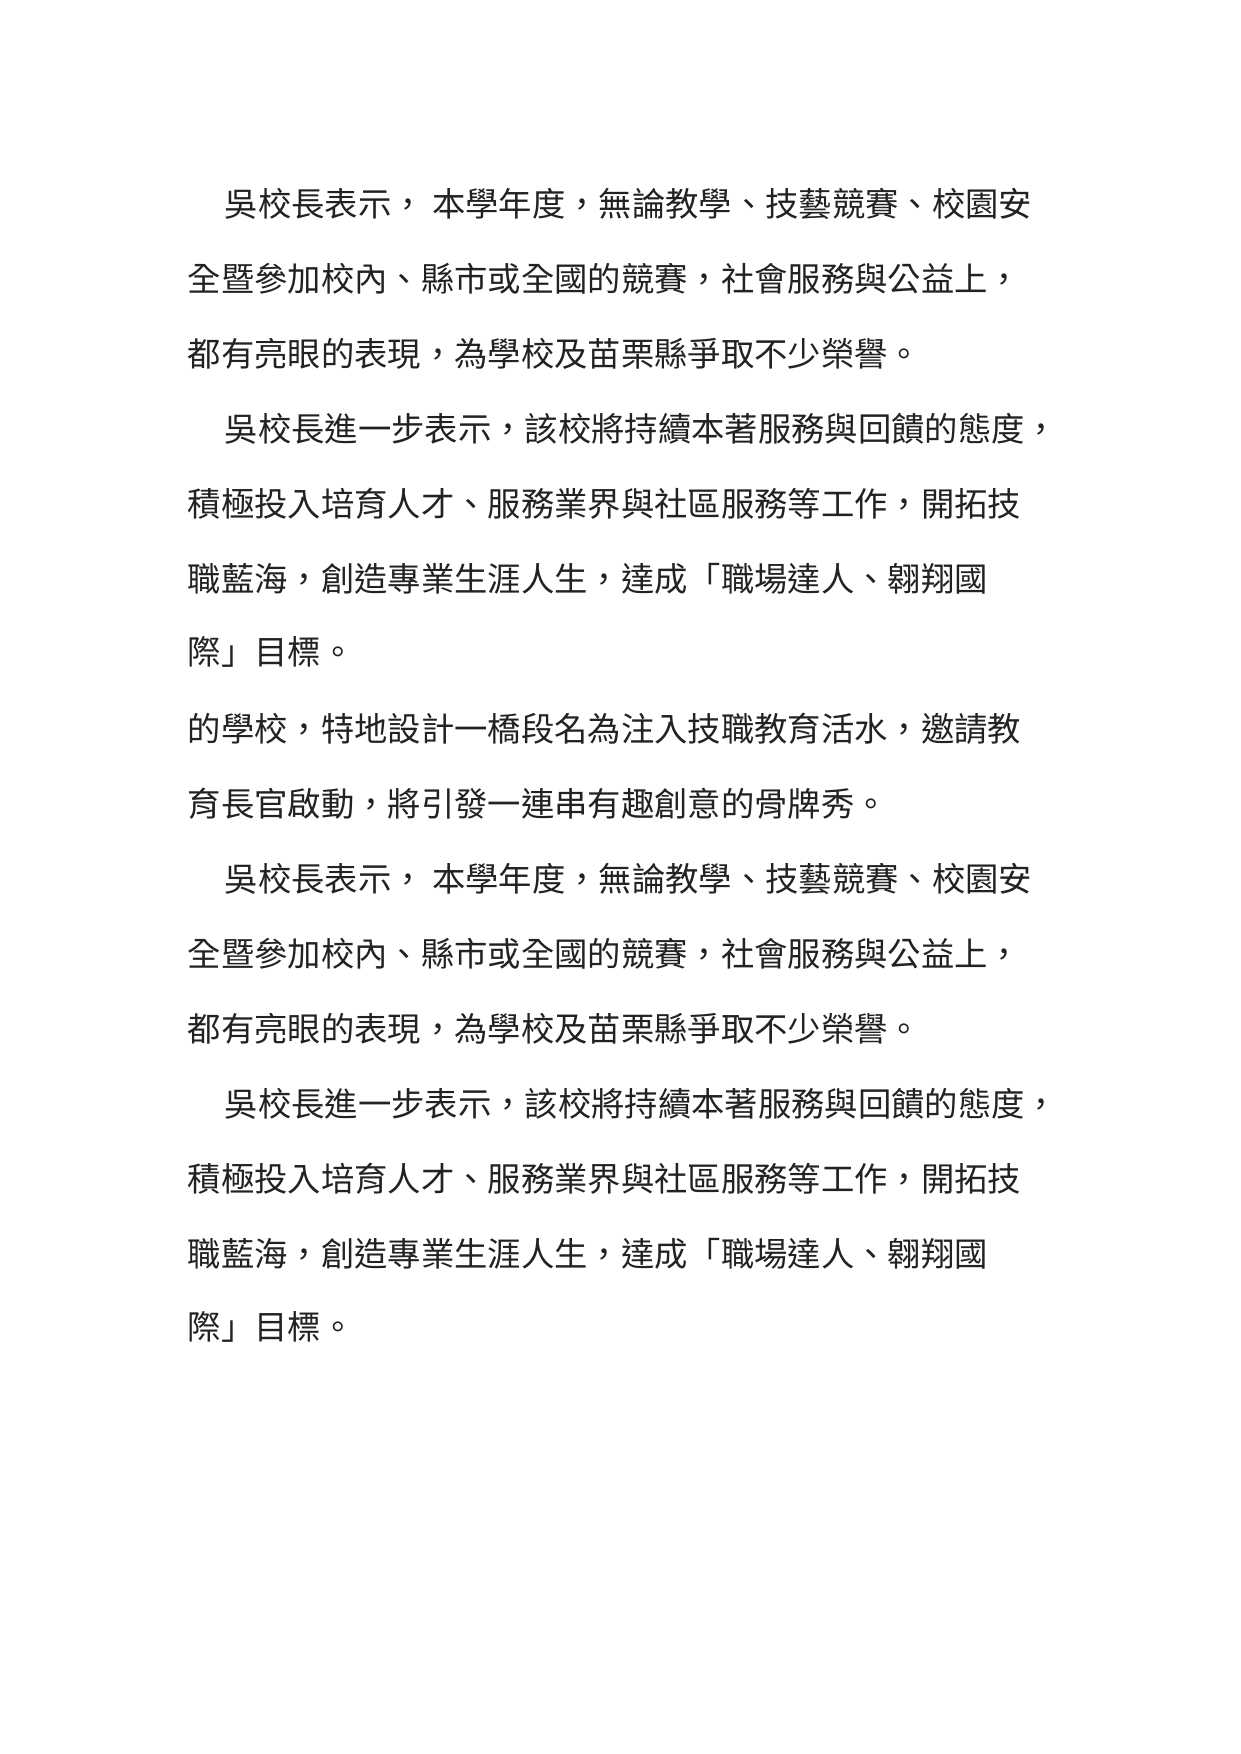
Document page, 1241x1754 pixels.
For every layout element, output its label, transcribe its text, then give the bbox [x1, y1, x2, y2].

text 吳校長進一步表示，該校將持續本著服務與回饋的態度，積極投入培育人才、服務業界與社區服務等工作，開拓技職藍海，創造專業生涯人生，達成「職場達人、翱翔國際」目標。 [187, 1064, 1053, 1364]
text 吳校長表示， 本學年度，無論教學、技藝競賽、校園安全暨參加校內、縣市或全國的競賽，社會服務與公益上，都有亮眼的表現，為學校及苗栗縣爭取不少榮譽。 [187, 164, 1053, 389]
text 的學校，特地設計一橋段名為注入技職教育活水，邀請教育長官啟動，將引發一連串有趣創意的骨牌秀。 [187, 689, 1053, 839]
text 吳校長表示， 本學年度，無論教學、技藝競賽、校園安全暨參加校內、縣市或全國的競賽，社會服務與公益上，都有亮眼的表現，為學校及苗栗縣爭取不少榮譽。 [187, 839, 1053, 1064]
text 吳校長進一步表示，該校將持續本著服務與回饋的態度，積極投入培育人才、服務業界與社區服務等工作，開拓技職藍海，創造專業生涯人生，達成「職場達人、翱翔國際」目標。 [187, 389, 1053, 689]
